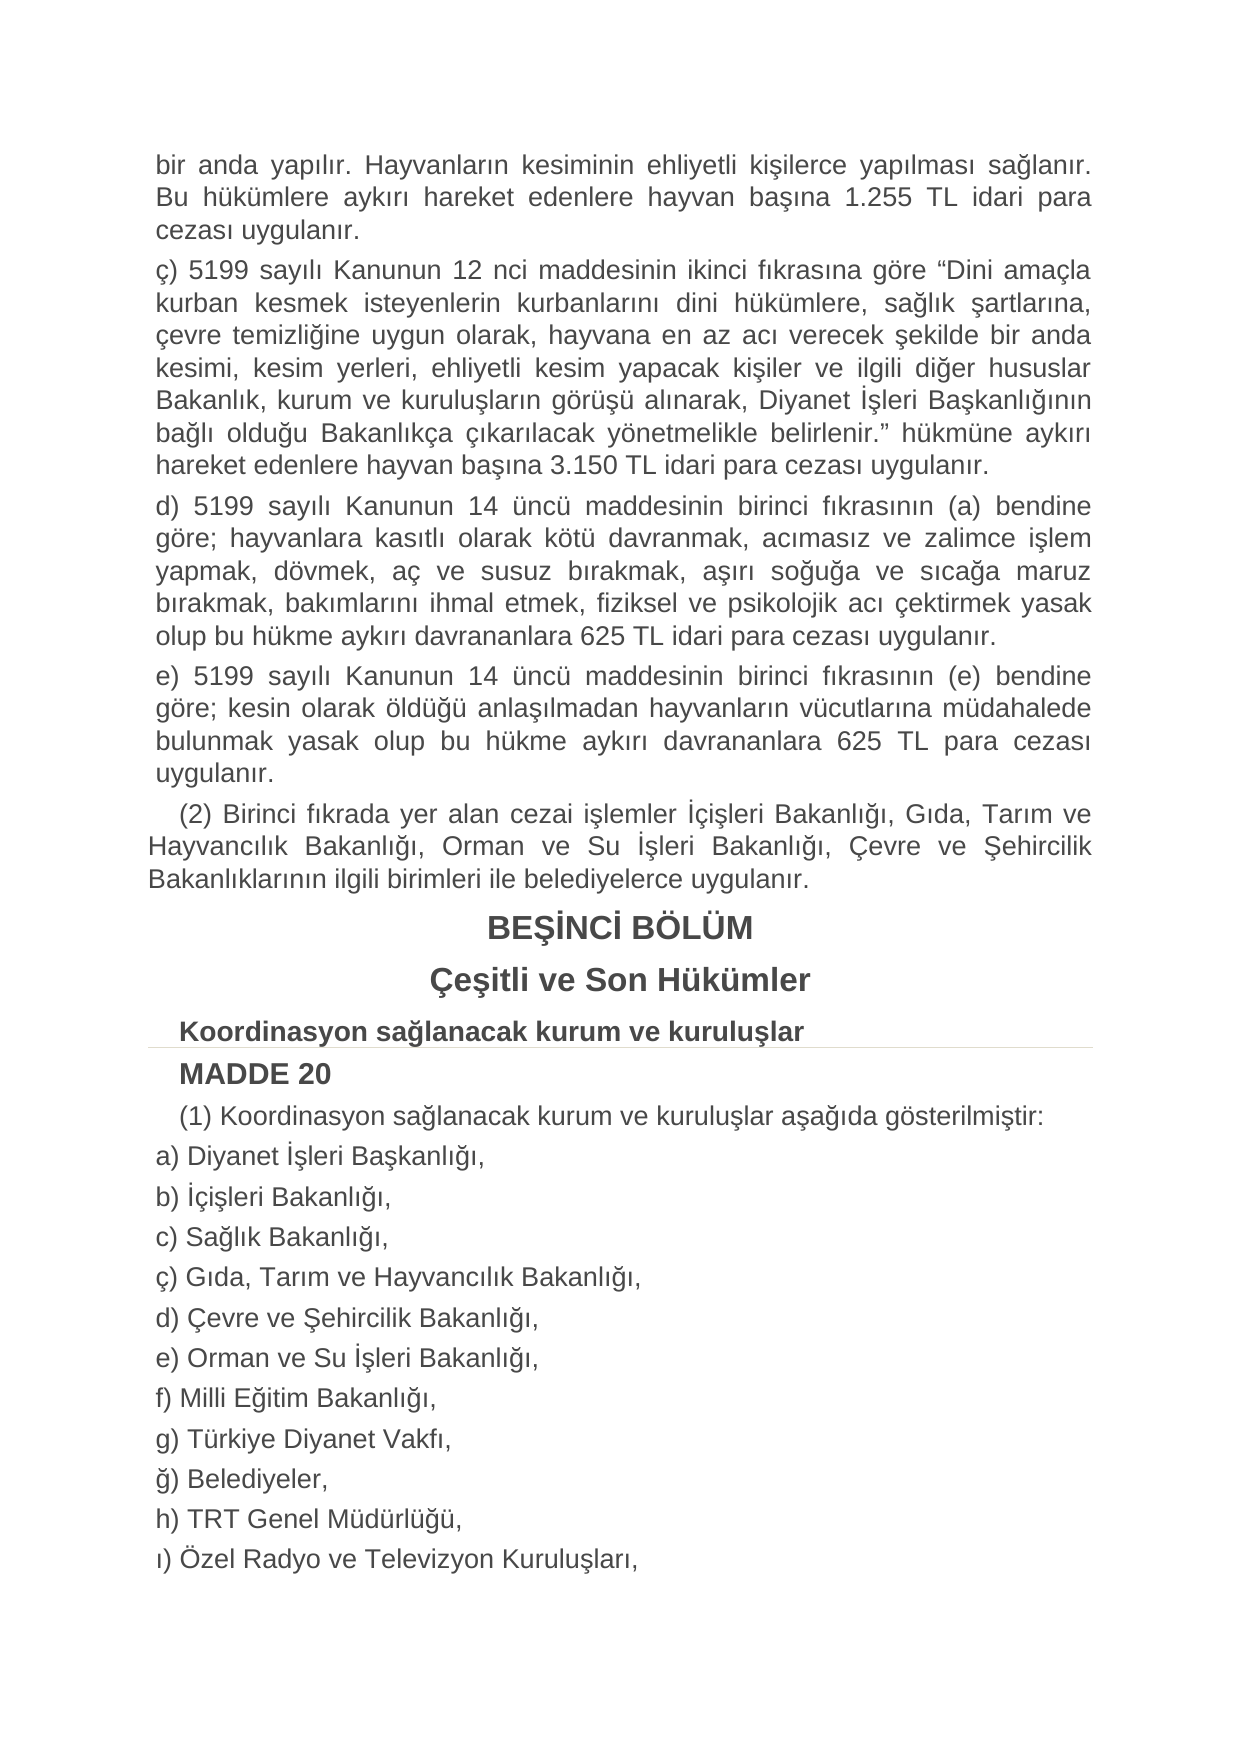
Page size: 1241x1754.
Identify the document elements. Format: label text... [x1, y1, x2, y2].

text g) Türkiye Diyanet Vakfı, [155, 1421, 1093, 1454]
text BEŞİNCİ BÖLÜM [148, 908, 1093, 946]
text e) 5199 sayılı Kanunun 14 üncü maddesinin birinci fıkrasının (e) bendine göre; kesin olarak öldüğü anlaşılmadan hayvanların vücutlarına müdahalede bulunmak yasak olup bu hükme aykırı davrananlara 625 TL para cezası uygulanır. [155, 658, 1093, 788]
text a) Diyanet İşleri Başkanlığı, [155, 1139, 1093, 1172]
text Koordinasyon sağlanacak kurum ve kuruluşlar [148, 1014, 1093, 1047]
text MADDE 20 [148, 1056, 1093, 1091]
text ç) 5199 sayılı Kanunun 12 nci maddesinin ikinci fıkrasına göre “Dini amaçla kurban kesmek isteyenlerin kurbanlarını dini hükümlere, sağlık şartlarına, çevre temizliğine uygun olarak, hayvana en az acı verecek şekilde bir anda kesimi, kesim yerleri, ehliyetli kesim yapacak kişiler ve ilgili diğer hususlar Bakanlık, kurum ve kuruluşların görüşü alınarak, Diyanet İşleri Başkanlığının bağlı olduğu Bakanlıkça çıkarılacak yönetmelikle belirlenir.” hükmüne aykırı hareket edenlere hayvan başına 3.150 TL idari para cezası uygulanır. [155, 253, 1093, 480]
text e) Orman ve Su İşleri Bakanlığı, [155, 1341, 1093, 1373]
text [155, 148, 1093, 245]
text d) 5199 sayılı Kanunun 14 üncü maddesinin birinci fıkrasının (a) bendine göre; hayvanlara kasıtlı olarak kötü davranmak, acımasız ve zalimce işlem yapmak, dövmek, aç ve susuz bırakmak, aşırı soğuğa ve sıcağa maruz bırakmak, bakımlarını ihmal etmek, fiziksel ve psikolojik acı çektirmek yasak olup bu hükme aykırı davrananlara 625 TL idari para cezası uygulanır. [155, 488, 1093, 651]
text c) Sağlık Bakanlığı, [155, 1220, 1093, 1252]
text Çeşitli ve Son Hükümler [148, 960, 1093, 999]
text d) Çevre ve Şehircilik Bakanlığı, [155, 1300, 1093, 1333]
text h) TRT Genel Müdürlüğü, [155, 1502, 1093, 1534]
text f) Milli Eğitim Bakanlığı, [155, 1381, 1093, 1413]
text (2) Birinci fıkrada yer alan cezai işlemler İçişleri Bakanlığı, Gıda, Tarım ve Hayvancılık Bakanlığı, Orman ve Su İşleri Bakanlığı, Çevre ve Şehircilik Bakanlıklarının ilgili birimleri ile belediyelerce uygulanır. [148, 796, 1093, 894]
text (1) Koordinasyon sağlanacak kurum ve kuruluşlar aşağıda gösterilmiştir: [148, 1099, 1093, 1131]
text b) İçişleri Bakanlığı, [155, 1179, 1093, 1212]
text ı) Özel Radyo ve Televizyon Kuruluşları, [155, 1542, 1093, 1575]
text ğ) Belediyeler, [155, 1462, 1093, 1494]
text ç) Gıda, Tarım ve Hayvancılık Bakanlığı, [155, 1260, 1093, 1293]
